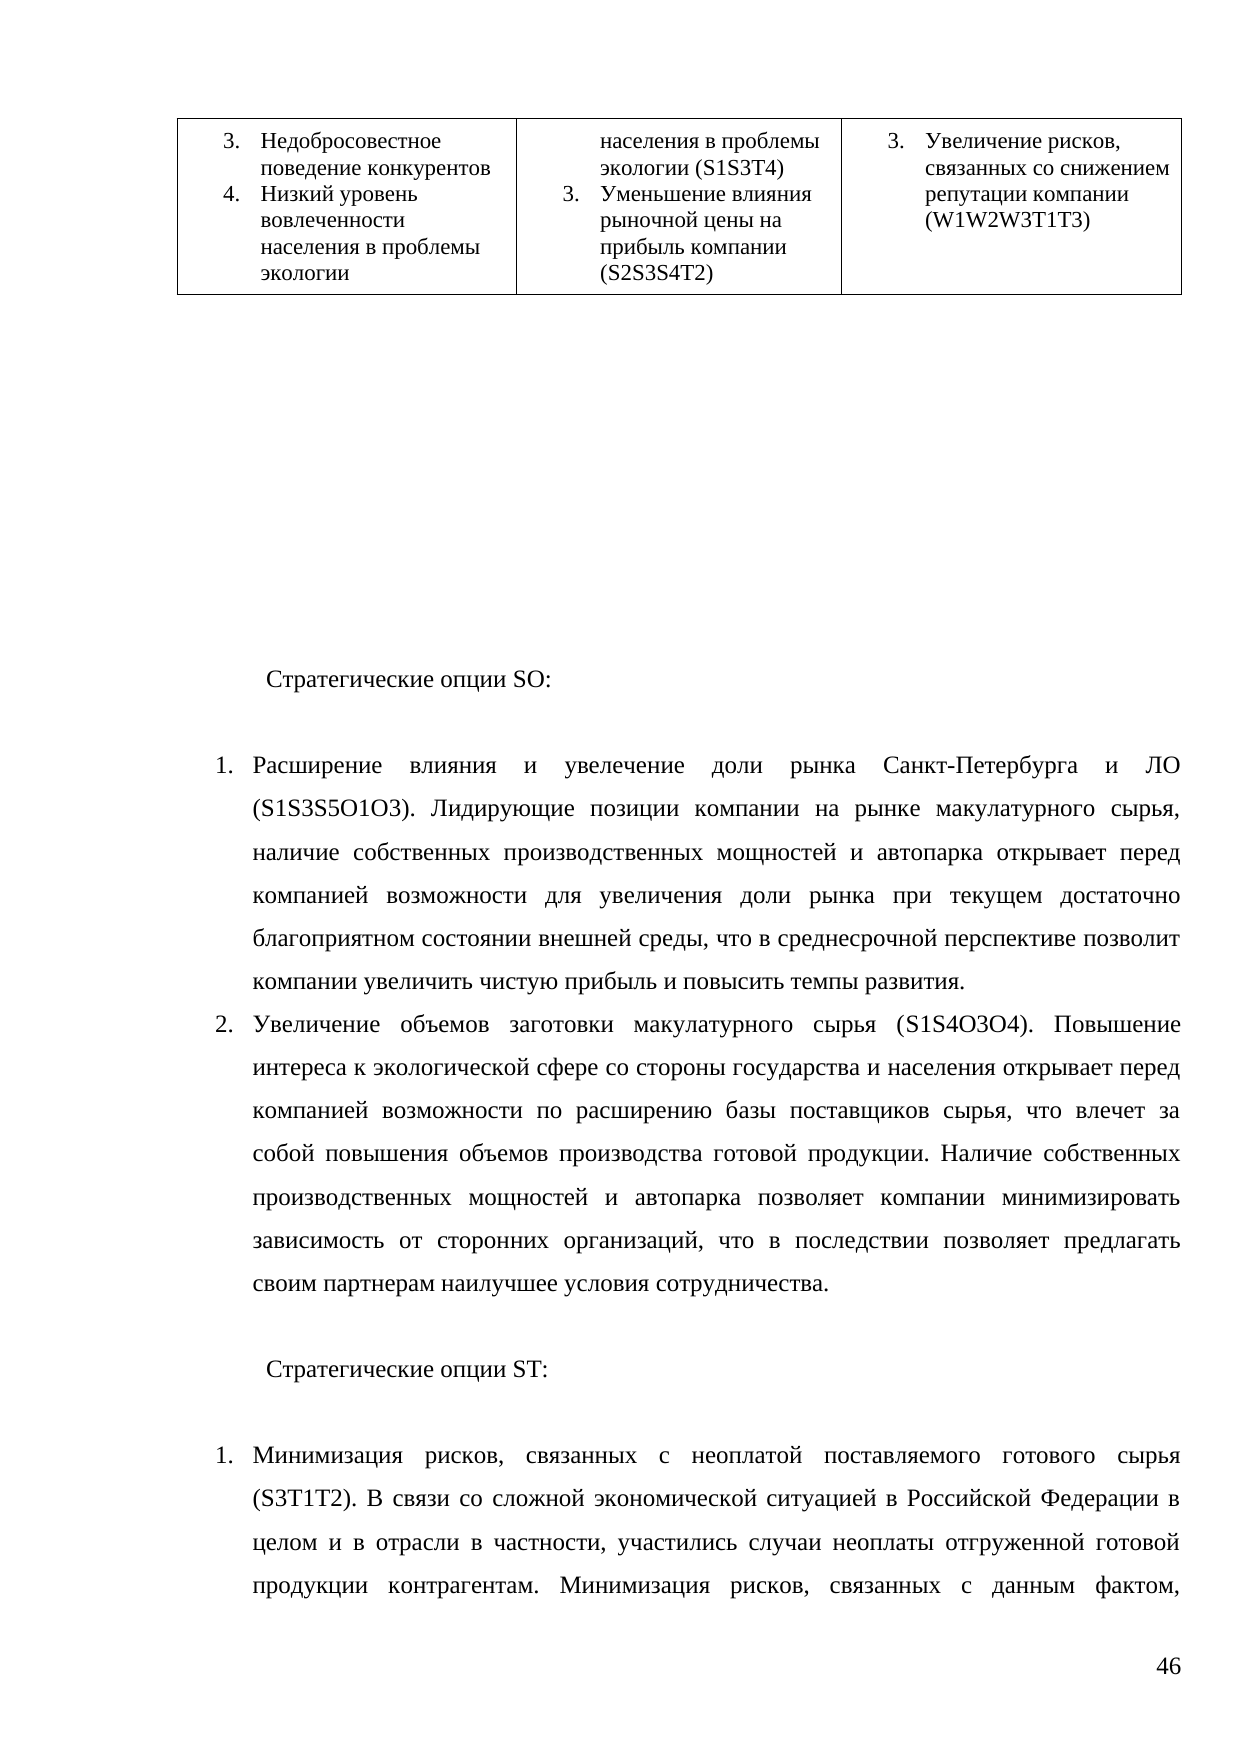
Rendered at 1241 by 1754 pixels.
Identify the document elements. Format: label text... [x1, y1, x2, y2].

list Увеличение объемов заготовки макулатурного сырья (S1S4O3O4). Повышение интереса к экологической сфере со стороны государства и населения открывает перед компанией возможности по расширению базы поставщиков сырья, что влечет за собой повышения объемов производства готовой продукции. Наличие собственных производственных мощностей и автопарка позволяет компании минимизировать зависимость от сторонних организаций, что в последствии позволяет предлагать своим партнерам наилучшее условия сотрудничества. [215, 1009, 1181, 1297]
text Стратегические опции ST: [177, 1354, 1181, 1383]
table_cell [178, 119, 516, 294]
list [215, 1440, 1181, 1598]
text Стратегические опции SO: [177, 664, 1181, 693]
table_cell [842, 119, 1181, 294]
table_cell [517, 119, 841, 294]
list Расширение влияния и увелечение доли рынка Санкт-Петербурга и ЛО (S1S3S5O1O3). Лидирующие позиции компании на рынке макулатурного сырья, наличие собственных производственных мощностей и автопарка открывает перед компанией возможности для увеличения доли рынка при текущем достаточно благоприятном состоянии внешней среды, что в среднесрочной перспективе позволит компании увеличить чистую прибыль и повысить темпы развития. [215, 750, 1181, 995]
